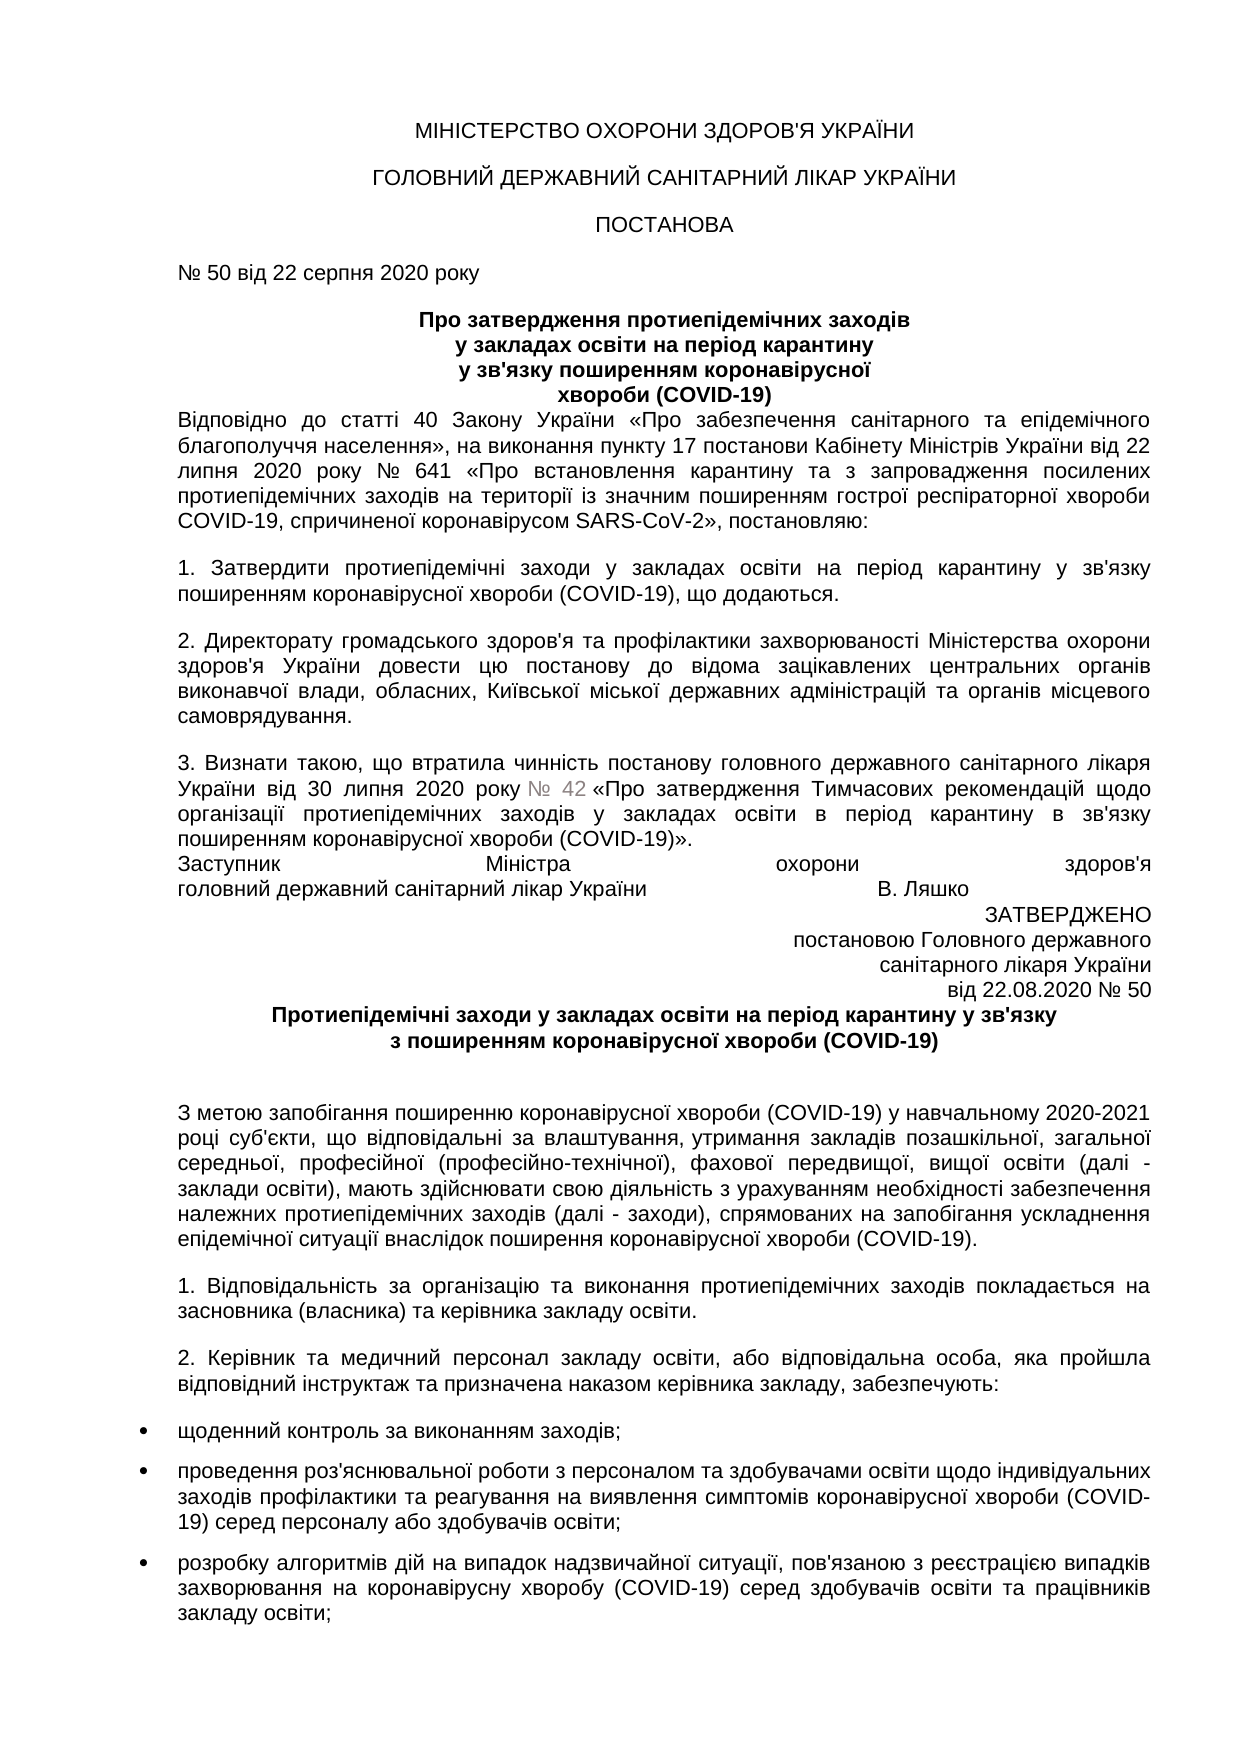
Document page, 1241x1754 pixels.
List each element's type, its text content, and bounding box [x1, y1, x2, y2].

text 2. Директорату громадського здоров'я та профілактики захворюваності Міністерства охорони здоров'я України довести цю постанову до відома зацікавлених центральних органів виконавчої влади, обласних, Київської міської державних адміністрацій та органів місцевого самоврядування. [177, 627, 1152, 728]
text МІНІСТЕРСТВО ОХОРОНИ ЗДОРОВ'Я УКРАЇНИ [177, 118, 1152, 143]
text ГОЛОВНИЙ ДЕРЖАВНИЙ САНІТАРНИЙ ЛІКАР УКРАЇНИ [177, 165, 1152, 190]
text ПОСТАНОВА [177, 212, 1152, 237]
text 3. Визнати такою, що втратила чинність постанову головного державного санітарного лікаря України від 30 липня 2020 року № 42 «Про затвердження Тимчасових рекомендацій щодо організації протиепідемічних заходів у закладах освіти в період карантину в зв'язку поширенням коронавірусної хвороби (СОVID-19)». [177, 750, 1152, 851]
list щоденний контроль за виконанням заходів; [140, 1417, 1152, 1443]
text 2. Керівник та медичний персонал закладу освіти, або відповідальна особа, яка пройшла відповідний інструктаж та призначена наказом керівника закладу, забезпечують: [177, 1345, 1152, 1396]
text 1. Відповідальність за організацію та виконання протиепідемічних заходів покладається на засновника (власника) та керівника закладу освіти. [177, 1273, 1152, 1323]
text З метою запобігання поширенню коронавірусної хвороби (СОVID-19) у навчальному 2020-2021 році суб'єкти, що відповідальні за влаштування, утримання закладів позашкільної, загальної середньої, професійної (професійно-технічної), фахової передвищої, вищої освіти (далі - заклади освіти), мають здійснювати свою діяльність з урахуванням необхідності забезпечення належних протиепідемічних заходів (далі - заходи), спрямованих на запобігання ускладнення епідемічної ситуації внаслідок поширення коронавірусної хвороби (СОVID-19). [177, 1100, 1152, 1251]
text Протиепідемічні заходи у закладах освіти на період карантину у зв'язку з поширенням коронавірусної хвороби (СОVID-19) [177, 1002, 1152, 1053]
text Про затвердження протиепідемічних заходів у закладах освіти на період карантину у зв'язку поширенням коронавірусної хвороби (СОVID-19​) [177, 306, 1152, 407]
list розробку алгоритмів дій на випадок надзвичайної ситуації, пов'язаною з реєстрацією випадків захворювання на коронавірусну хворобу (СОVID-19) серед здобувачів освіти та працівників закладу освіти; [140, 1549, 1152, 1625]
list проведення роз'яснювальної роботи з персоналом та здобувачами освіти щодо індивідуальних заходів профілактики та реагування на виявлення симптомів коронавірусної хвороби (СОVID-19) серед персоналу або здобувачів освіти; [140, 1458, 1152, 1534]
text 1. Затвердити протиепідемічні заходи у закладах освіти на період карантину у зв'язку поширенням коронавірусної хвороби (СОVID-19), що додаються. [177, 555, 1152, 606]
text Заступник Міністра охорони здоров'я головний державний санітарний лікар України В. Ляшко [177, 851, 1152, 901]
text ЗАТВЕРДЖЕНО постановою Головного державного санітарного лікаря України від 22.08.2020 № 50 [177, 901, 1152, 1002]
text Відповідно до статті 40 Закону України «Про забезпечення санітарного та епідемічного благополуччя населення», на виконання пункту 17 постанови Кабінету Міністрів України від 22 липня 2020 року № 641 «Про встановлення карантину та з запровадження посилених протиепідемічних заходів на території із значним поширенням гострої респіраторної хвороби СОVID-19, спричиненої коронавірусом SARS-CoV-2», постановляю: [177, 407, 1152, 533]
text № 50 від 22 серпня 2020 року [177, 259, 1152, 284]
